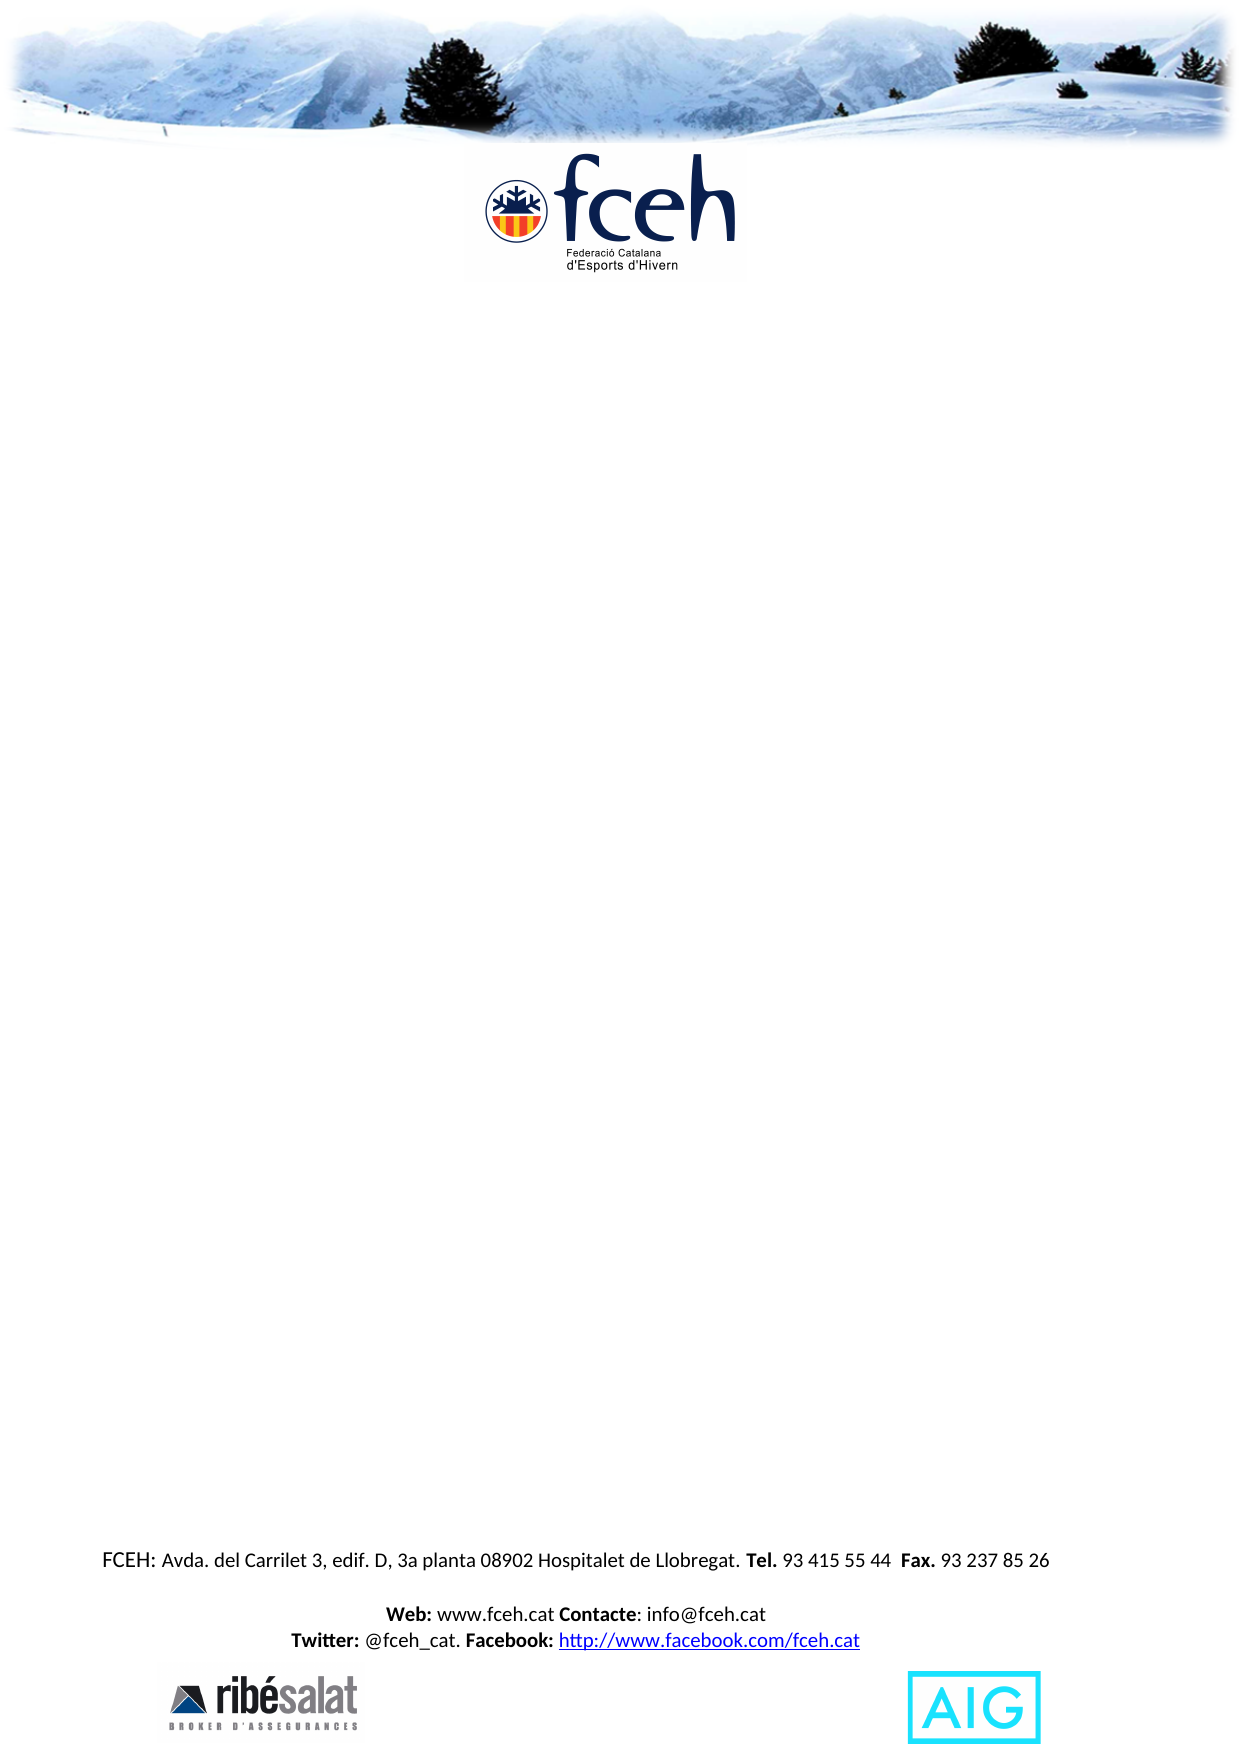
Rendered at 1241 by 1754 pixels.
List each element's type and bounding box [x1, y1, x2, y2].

picture [156, 1662, 365, 1743]
picture [907, 1671, 1041, 1744]
picture [1, 1, 1239, 282]
